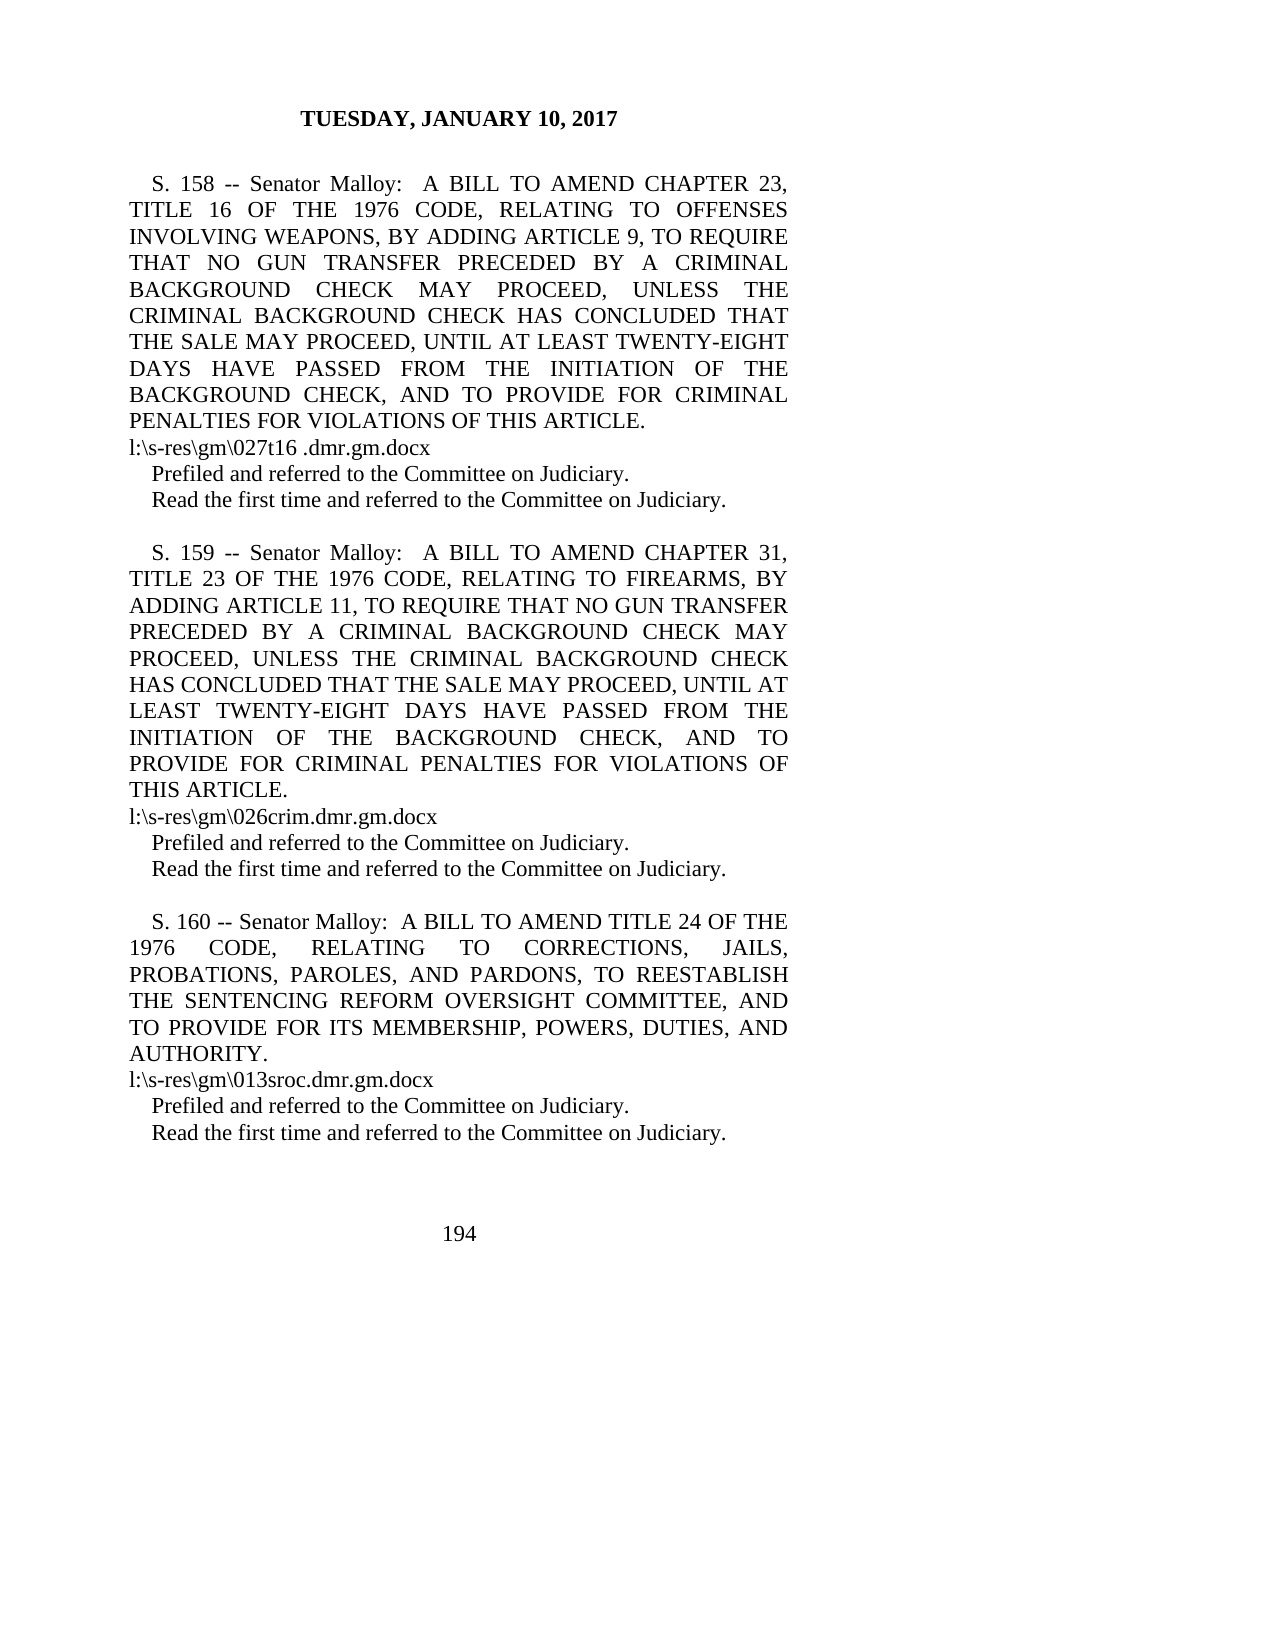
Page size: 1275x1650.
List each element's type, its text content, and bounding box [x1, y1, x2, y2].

text S. 159 -- Senator Malloy: A BILL TO AMEND CHAPTER 31, TITLE 23 OF THE 1976 CODE, RELATING TO FIREARMS, BY ADDING ARTICLE 11, TO REQUIRE THAT NO GUN TRANSFER PRECEDED BY A CRIMINAL BACKGROUND CHECK MAY PROCEED, UNLESS THE CRIMINAL BACKGROUND CHECK HAS CONCLUDED THAT THE SALE MAY PROCEED, UNTIL AT LEAST TWENTY-EIGHT DAYS HAVE PASSED FROM THE INITIATION OF THE BACKGROUND CHECK, AND TO PROVIDE FOR CRIMINAL PENALTIES FOR VIOLATIONS OF THIS ARTICLE. [129, 539, 789, 803]
text Read the first time and referred to the Committee on Judiciary. [129, 1119, 789, 1145]
text Read the first time and referred to the Committee on Judiciary. [129, 855, 789, 882]
text S. 158 -- Senator Malloy: A BILL TO AMEND CHAPTER 23, TITLE 16 OF THE 1976 CODE, RELATING TO OFFENSES INVOLVING WEAPONS, BY ADDING ARTICLE 9, TO REQUIRE THAT NO GUN TRANSFER PRECEDED BY A CRIMINAL BACKGROUND CHECK MAY PROCEED, UNLESS THE CRIMINAL BACKGROUND CHECK HAS CONCLUDED THAT THE SALE MAY PROCEED, UNTIL AT LEAST TWENTY-EIGHT DAYS HAVE PASSED FROM THE INITIATION OF THE BACKGROUND CHECK, AND TO PROVIDE FOR CRIMINAL PENALTIES FOR VIOLATIONS OF THIS ARTICLE. [129, 170, 789, 434]
text l:\s-res\gm\013sroc.dmr.gm.docx [129, 1066, 789, 1093]
text Prefiled and referred to the Committee on Judiciary. [129, 829, 789, 855]
text l:\s-res\gm\027t16 .dmr.gm.docx [129, 434, 789, 460]
text Prefiled and referred to the Committee on Judiciary. [129, 1093, 789, 1119]
text Read the first time and referred to the Committee on Judiciary. [129, 486, 789, 513]
text Prefiled and referred to the Committee on Judiciary. [129, 460, 789, 486]
text l:\s-res\gm\026crim.dmr.gm.docx [129, 803, 789, 829]
text S. 160 -- Senator Malloy: A BILL TO AMEND TITLE 24 OF THE 1976 CODE, RELATING TO CORRECTIONS, JAILS, PROBATIONS, PAROLES, AND PARDONS, TO REESTABLISH THE SENTENCING REFORM OVERSIGHT COMMITTEE, AND TO PROVIDE FOR ITS MEMBERSHIP, POWERS, DUTIES, AND AUTHORITY. [129, 908, 789, 1066]
